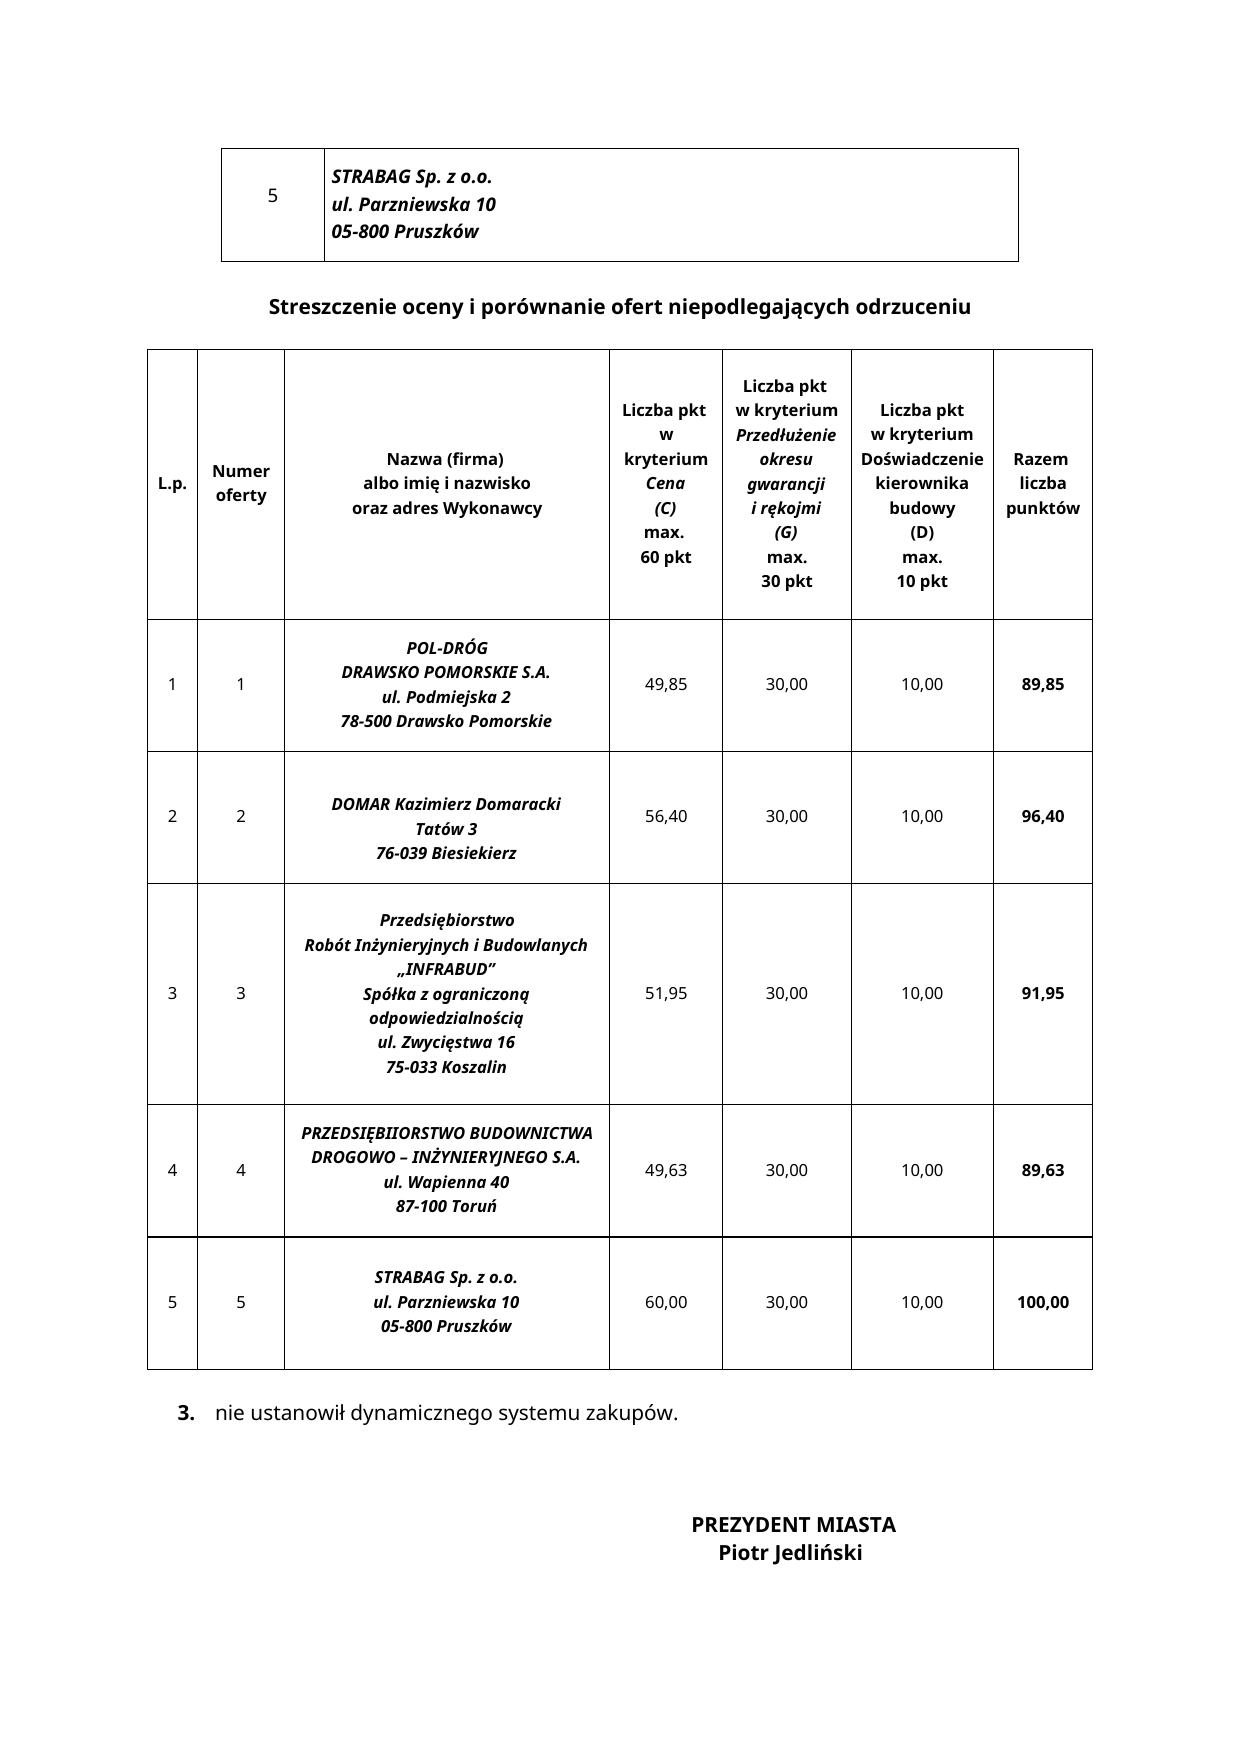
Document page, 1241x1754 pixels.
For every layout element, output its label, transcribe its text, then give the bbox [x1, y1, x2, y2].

table_cell 5 [198, 1238, 284, 1368]
table_cell 49,85 [610, 620, 722, 751]
table_cell 5 [222, 149, 324, 261]
table_cell 30,00 [723, 884, 851, 1104]
table_cell 1 [198, 620, 284, 751]
table_cell 89,85 [994, 620, 1092, 751]
table_header Liczba pkt w kryterium Przedłużenie okresu gwarancji i rękojmi (G) max. 30 pkt [723, 350, 851, 619]
table_cell 100,00 [994, 1238, 1092, 1368]
table_cell 30,00 [723, 752, 851, 883]
table_header L.p. [148, 350, 197, 619]
table_cell 30,00 [723, 1105, 851, 1236]
table_header Liczba pkt w kryterium Doświadczenie kierownika budowy (D) max. 10 pkt [852, 350, 993, 619]
table_header Razem liczba punktów [994, 350, 1092, 619]
table_cell 10,00 [852, 1238, 993, 1368]
table_cell STRABAG Sp. z o.o. ul. Parzniewska 10 05-800 Pruszków [325, 149, 1018, 261]
table_cell Przedsiębiorstwo Robót Inżynieryjnych i Budowlanych „INFRABUD” Spółka z ograniczoną odpowiedzialnością ul. Zwycięstwa 16 75-033 Koszalin [285, 884, 609, 1104]
table_cell 1 [148, 620, 197, 751]
table_cell 60,00 [610, 1238, 722, 1368]
text PREZYDENT MIASTA [148, 1510, 1093, 1538]
table_cell 10,00 [852, 752, 993, 883]
table_cell STRABAG Sp. z o.o. ul. Parzniewska 10 05-800 Pruszków [285, 1238, 609, 1368]
table_cell 10,00 [852, 620, 993, 751]
table_cell 3 [148, 884, 197, 1104]
table_cell 91,95 [994, 884, 1092, 1104]
table_cell 2 [198, 752, 284, 883]
text Streszczenie oceny i porównanie ofert niepodlegających odrzuceniu [148, 292, 1093, 320]
table_cell 51,95 [610, 884, 722, 1104]
table_header Liczba pkt w kryterium Cena (C) max. 60 pkt [610, 350, 722, 619]
table_cell POL-DRÓG DRAWSKO POMORSKIE S.A. ul. Podmiejska 2 78-500 Drawsko Pomorskie [285, 620, 609, 751]
list nie ustanowił dynamicznego systemu zakupów. [177, 1398, 1093, 1426]
table_header Numer oferty [198, 350, 284, 619]
table_cell 3 [198, 884, 284, 1104]
table_cell 56,40 [610, 752, 722, 883]
table_cell DOMAR Kazimierz Domaracki Tatów 3 76-039 Biesiekierz [285, 752, 609, 883]
table_cell 2 [148, 752, 197, 883]
table_cell 4 [198, 1105, 284, 1236]
table_cell PRZEDSIĘBIIORSTWO BUDOWNICTWA DROGOWO – INŻYNIERYJNEGO S.A. ul. Wapienna 40 87-100 Toruń [285, 1105, 609, 1236]
text Piotr Jedliński [148, 1538, 1093, 1567]
table_cell 49,63 [610, 1105, 722, 1236]
table_cell 89,63 [994, 1105, 1092, 1236]
table_cell 10,00 [852, 884, 993, 1104]
table_cell 96,40 [994, 752, 1092, 883]
table_cell 30,00 [723, 1238, 851, 1368]
table_cell 4 [148, 1105, 197, 1236]
table_cell 10,00 [852, 1105, 993, 1236]
table_cell 5 [148, 1238, 197, 1368]
table_header Nazwa (firma) albo imię i nazwisko oraz adres Wykonawcy [285, 350, 609, 619]
table_cell 30,00 [723, 620, 851, 751]
